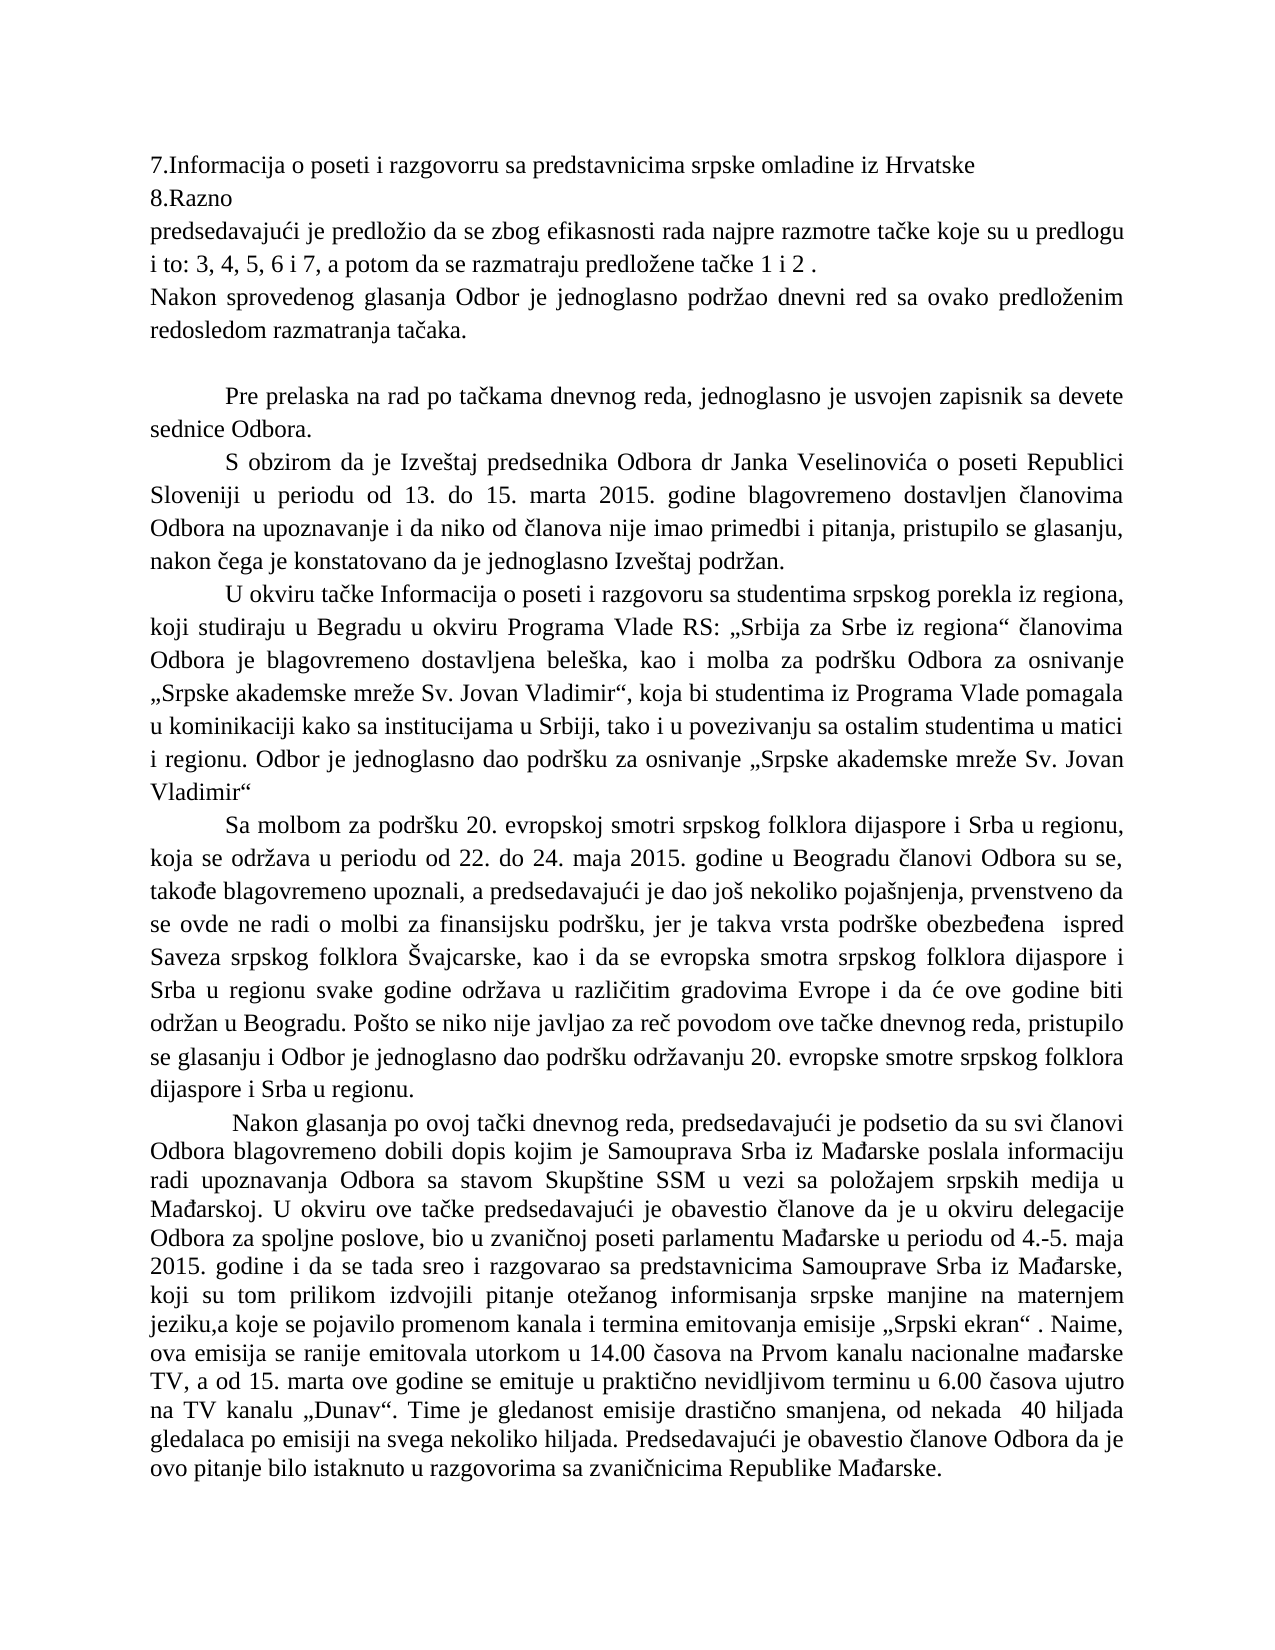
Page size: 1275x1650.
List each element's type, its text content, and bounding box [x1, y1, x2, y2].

text 8.Razno [150, 183, 1125, 212]
text S obzirom da je Izveštaj predsednika Odbora dr Janka Veselinovića o poseti Republici Sloveniji u periodu od 13. do 15. marta 2015. godine blagovremeno dostavljen članovima Odbora na upoznavanje i da niko od članova nije imao primedbi i pitanja, pristupilo se glasanju, nakon čega je konstatovano da je jednoglasno Izveštaj podržan. [150, 447, 1125, 575]
text Nakon glasanja po ovoj tački dnevnog reda, predsedavajući je podsetio da su svi članovi Odbora blagovremeno dobili dopis kojim je Samouprava Srba iz Mađarske poslala informaciju radi upoznavanja Odbora sa stavom Skupštine SSM u vezi sa položajem srpskih medija u Mađarskoj. U okviru ove tačke predsedavajući je obavestio članove da je u okviru delegacije Odbora za spoljne poslove, bio u zvaničnoj poseti parlamentu Mađarske u periodu od 4.-5. maja 2015. godine i da se tada sreo i razgovarao sa predstavnicima Samouprave Srba iz Mađarske, koji su tom prilikom izdvojili pitanje otežanog informisanja srpske manjine na maternjem jeziku,a koje se pojavilo promenom kanala i termina emitovanja emisije „Srpski ekran“ . Naime, ova emisija se ranije emitovala utorkom u 14.00 časova na Prvom kanalu nacionalne mađarske TV, a od 15. marta ove godine se emituje u praktično nevidljivom terminu u 6.00 časova ujutro na TV kanalu „Dunav“. Time je gledanost emisije drastično smanjena, od nekada 40 hiljada gledalaca po emisiji na svega nekoliko hiljada. Predsedavajući je obavestio članove Odbora da je ovo pitanje bilo istaknuto u razgovorima sa zvaničnicima Republike Mađarske. [150, 1108, 1125, 1481]
text predsedavajući je predložio da se zbog efikasnosti rada najpre razmotre tačke koje su u predlogu i to: 3, 4, 5, 6 i 7, a potom da se razmatraju predložene tačke 1 i 2 . [150, 216, 1125, 278]
text Nakon sprovedenog glasanja Odbor je jednoglasno podržao dnevni red sa ovako predloženim redosledom razmatranja tačaka. [150, 282, 1125, 344]
text U okviru tačke Informacija o poseti i razgovoru sa studentima srpskog porekla iz regiona, koji studiraju u Begradu u okviru Programa Vlade RS: „Srbija za Srbe iz regiona“ članovima Odbora je blagovremeno dostavljena beleška, kao i molba za podršku Odbora za osnivanje „Srpske akademske mreže Sv. Jovan Vladimir“, koja bi studentima iz Programa Vlade pomagala u kominikaciji kako sa institucijama u Srbiji, tako i u povezivanju sa ostalim studentima u matici i regionu. Odbor je jednoglasno dao podršku za osnivanje „Srpske akademske mreže Sv. Jovan Vladimir“ [150, 579, 1125, 806]
text 7.Informacija o poseti i razgovorru sa predstavnicima srpske omladine iz Hrvatske [150, 150, 1125, 179]
text Pre prelaska na rad po tačkama dnevnog reda, jednoglasno je usvojen zapisnik sa devete sednice Odbora. [150, 381, 1125, 443]
text Sa molbom za podršku 20. evropskoj smotri srpskog folklora dijaspore i Srba u regionu, koja se održava u periodu od 22. do 24. maja 2015. godine u Beogradu članovi Odbora su se, takođe blagovremeno upoznali, a predsedavajući je dao još nekoliko pojašnjenja, prvenstveno da se ovde ne radi o molbi za finansijsku podršku, jer je takva vrsta podrške obezbeđena ispred Saveza srpskog folklora Švajcarske, kao i da se evropska smotra srpskog folklora dijaspore i Srba u regionu svake godine održava u različitim gradovima Evrope i da će ove godine biti održan u Beogradu. Pošto se niko nije javljao za reč povodom ove tačke dnevnog reda, pristupilo se glasanju i Odbor je jednoglasno dao podršku održavanju 20. evropske smotre srpskog folklora dijaspore i Srba u regionu. [150, 810, 1125, 1103]
